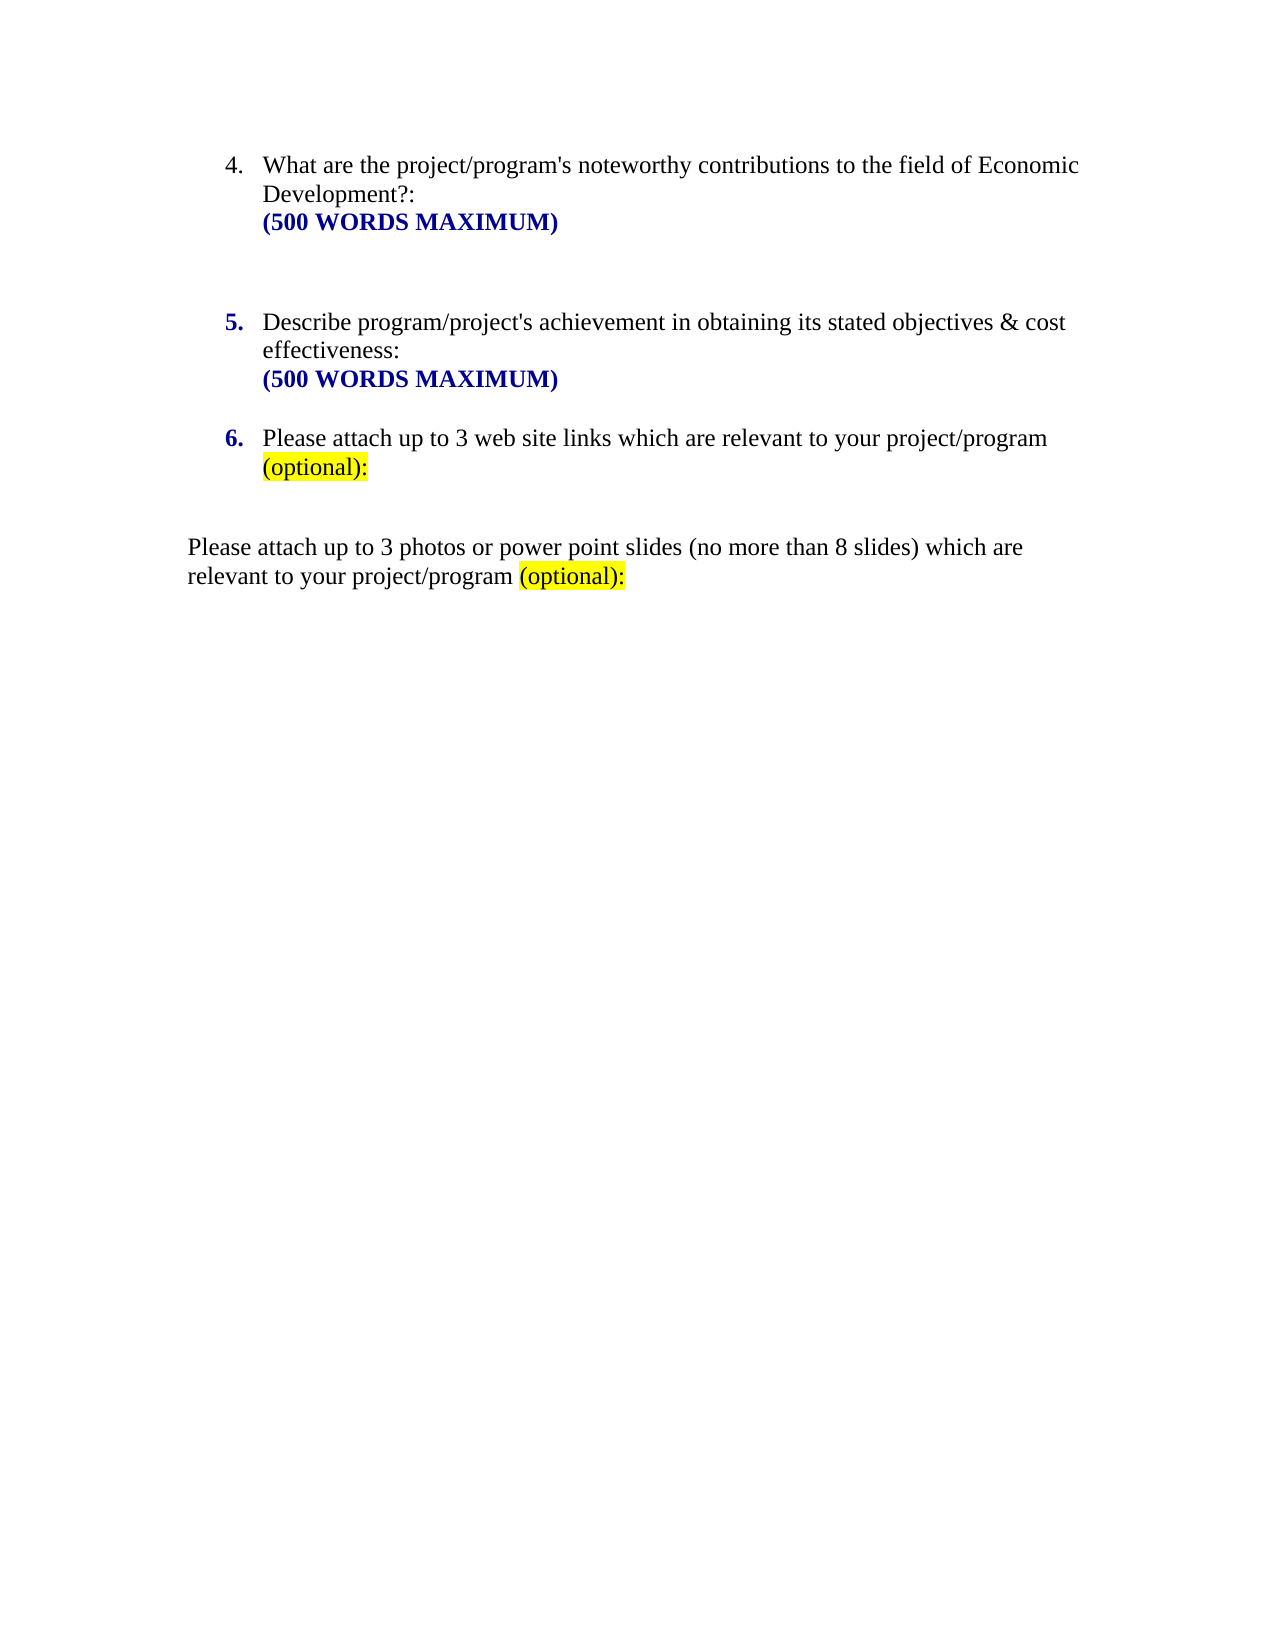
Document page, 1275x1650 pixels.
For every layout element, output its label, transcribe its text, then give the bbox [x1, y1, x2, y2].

list Please attach up to 3 web site links which are relevant to your project/program (optional): [225, 423, 1087, 511]
text Please attach up to 3 photos or power point slides (no more than 8 slides) which are relevant to your project/program (optional): [187, 532, 1087, 590]
list What are the project/program's noteworthy contributions to the field of Economic Development?: (500 WORDS MAXIMUM) [225, 150, 1087, 236]
list Describe program/project's achievement in obtaining its stated objectives & cost effectiveness: (500 WORDS MAXIMUM) [225, 307, 1087, 423]
